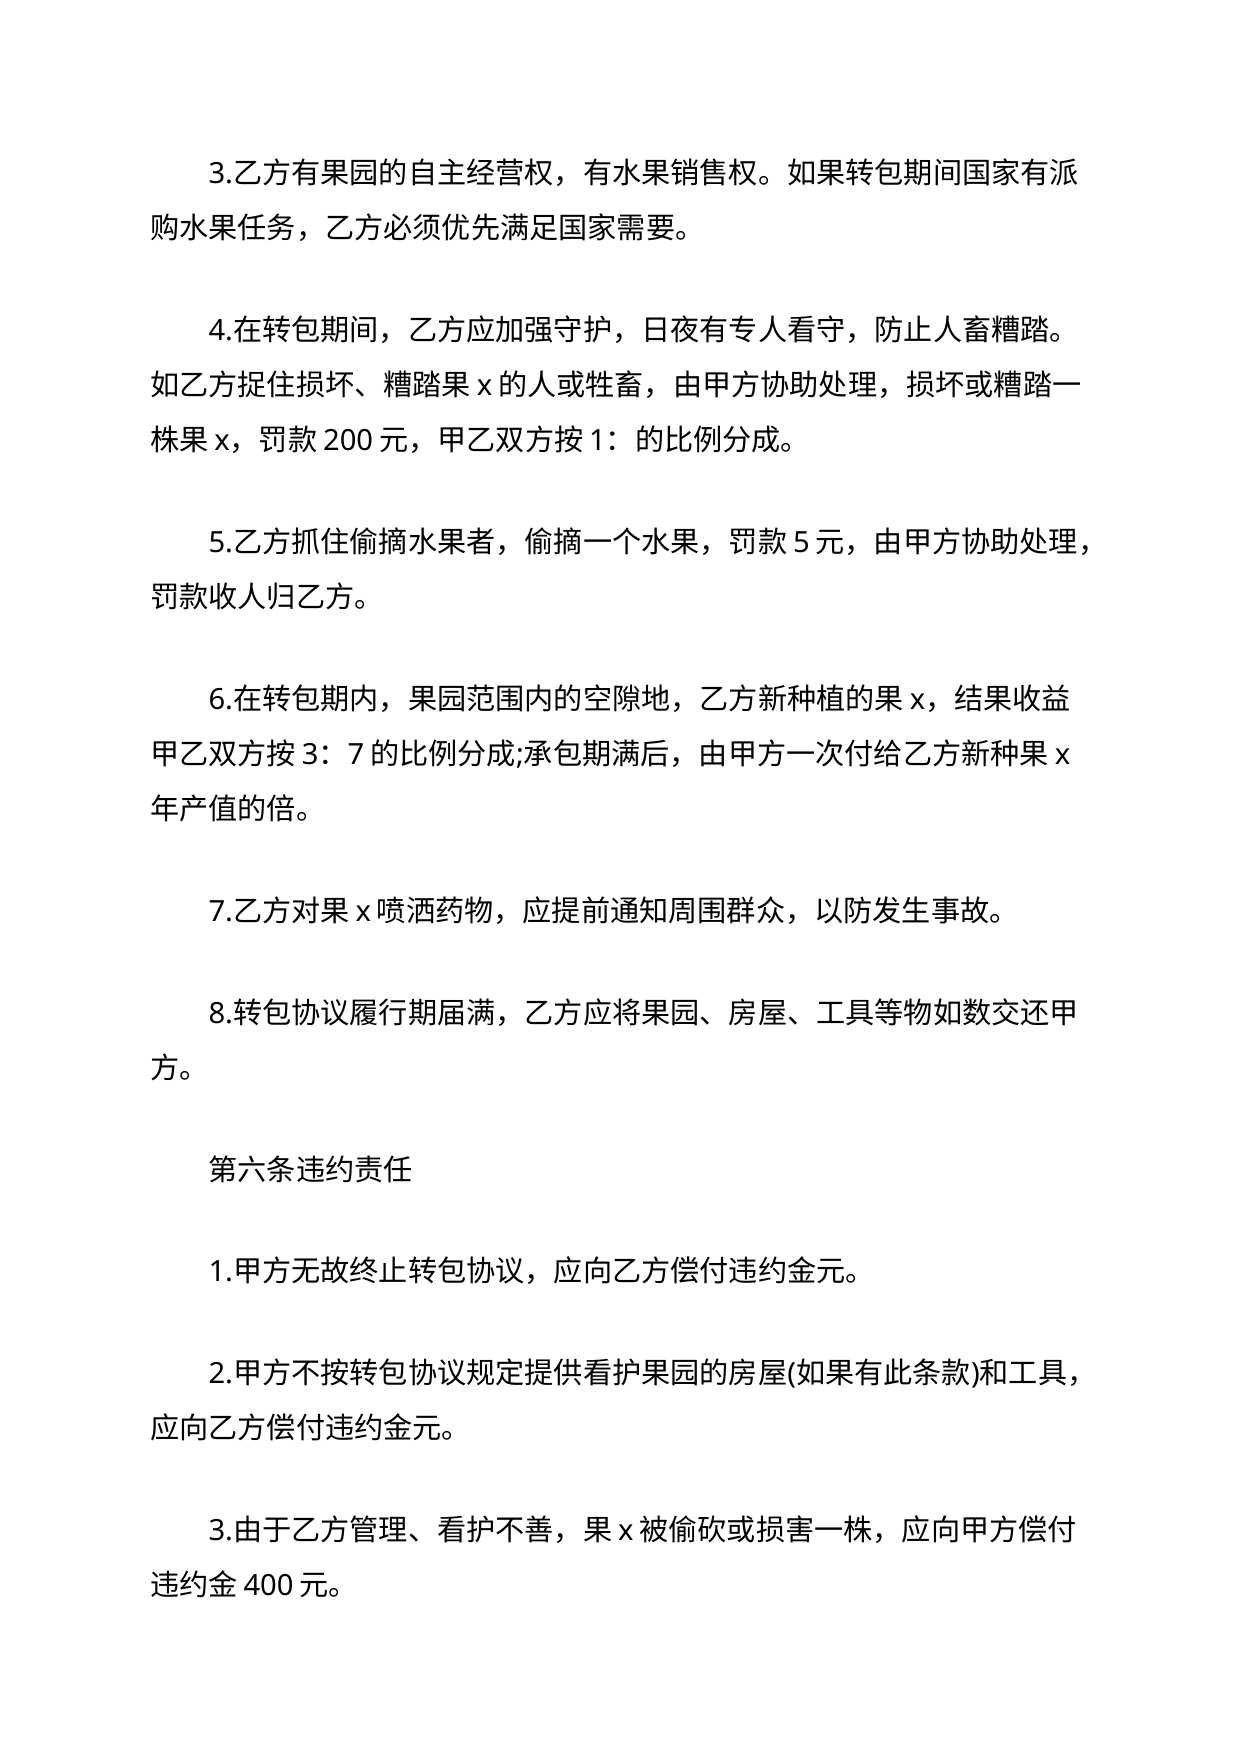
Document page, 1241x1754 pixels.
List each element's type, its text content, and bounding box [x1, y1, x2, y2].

text 3.乙方有果园的自主经营权，有水果销售权。如果转包期间国家有派购水果任务，乙方必须优先满足国家需要。 [150, 150, 1090, 247]
text 第六条违约责任 [150, 1146, 1090, 1188]
text 5.乙方抓住偷摘水果者，偷摘一个水果，罚款5元，由甲方协助处理，罚款收人归乙方。 [150, 519, 1090, 616]
text 8.转包协议履行期届满，乙方应将果园、房屋、工具等物如数交还甲方。 [150, 989, 1090, 1087]
text 6.在转包期内，果园范围内的空隙地，乙方新种植的果x，结果收益甲乙双方按3：7的比例分成;承包期满后，由甲方一次付给乙方新种果x年产值的倍。 [150, 676, 1090, 828]
text 7.乙方对果x喷洒药物，应提前通知周围群众，以防发生事故。 [150, 887, 1090, 930]
text 2.甲方不按转包协议规定提供看护果园的房屋(如果有此条款)和工具，应向乙方偿付违约金元。 [150, 1350, 1090, 1447]
text 4.在转包期间，乙方应加强守护，日夜有专人看守，防止人畜糟踏。如乙方捉住损坏、糟踏果x的人或牲畜，由甲方协助处理，损坏或糟踏一株果x，罚款200元，甲乙双方按1：的比例分成。 [150, 307, 1090, 459]
text 1.甲方无故终止转包协议，应向乙方偿付违约金元。 [150, 1248, 1090, 1290]
text 3.由于乙方管理、看护不善，果x被偷砍或损害一株，应向甲方偿付违约金400元。 [150, 1507, 1090, 1604]
